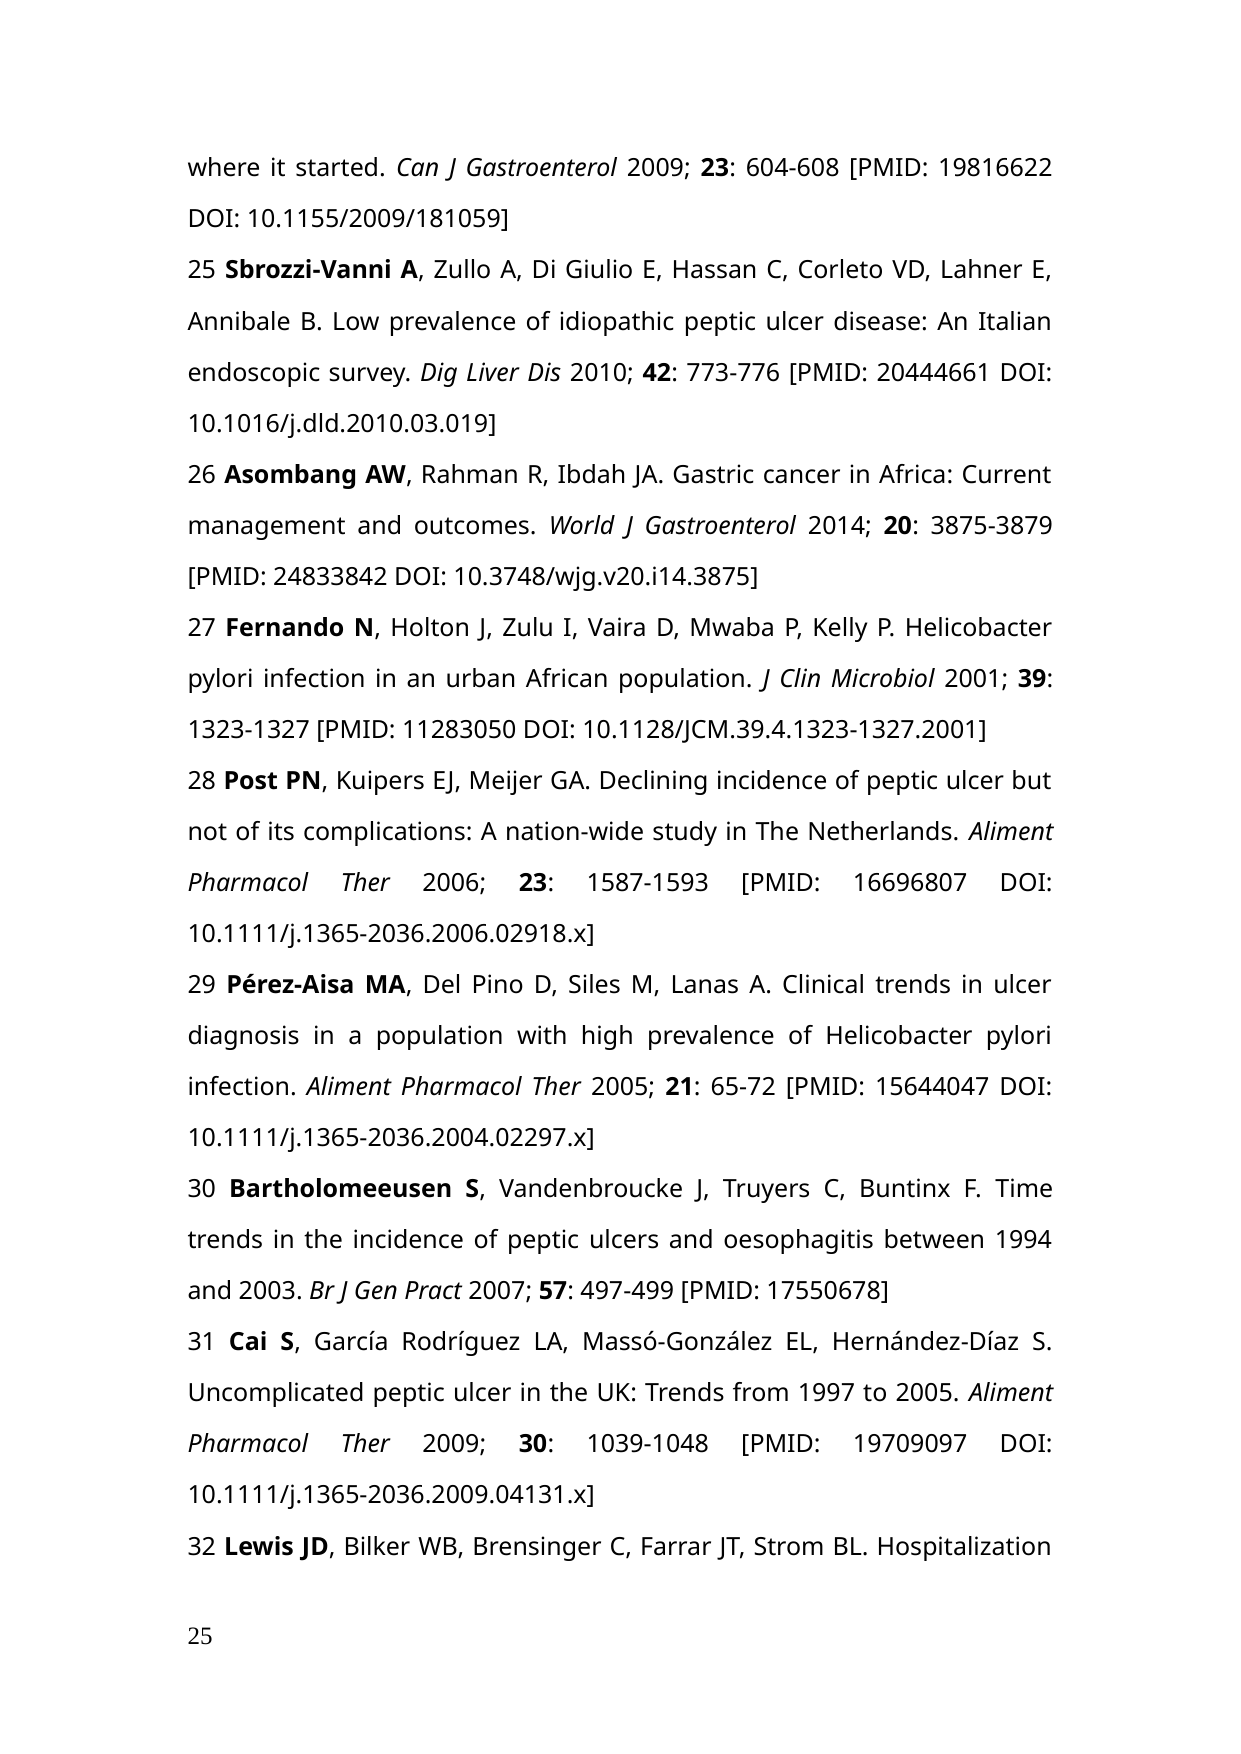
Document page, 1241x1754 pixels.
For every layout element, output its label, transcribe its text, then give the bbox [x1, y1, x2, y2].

text 31 Cai S, García Rodríguez LA, Massó-González EL, Hernández-Díaz S. Uncomplicated peptic ulcer in the UK: Trends from 1997 to 2005. Aliment Pharmacol Ther 2009; 30: 1039-1048 [PMID: 19709097 DOI: 10.1111/j.1365-2036.2009.04131.x] [187, 1324, 1053, 1511]
text 26 Asombang AW, Rahman R, Ibdah JA. Gastric cancer in Africa: Current management and outcomes. World J Gastroenterol 2014; 20: 3875-3879 [PMID: 24833842 DOI: 10.3748/wjg.v20.i14.3875] [187, 456, 1053, 592]
text 28 Post PN, Kuipers EJ, Meijer GA. Declining incidence of peptic ulcer but not of its complications: A nation-wide study in The Netherlands. Aliment Pharmacol Ther 2006; 23: 1587-1593 [PMID: 16696807 DOI: 10.1111/j.1365-2036.2006.02918.x] [187, 762, 1053, 950]
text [187, 1528, 1053, 1562]
text 25 Sbrozzi-Vanni A, Zullo A, Di Giulio E, Hassan C, Corleto VD, Lahner E, Annibale B. Low prevalence of idiopathic peptic ulcer disease: An Italian endoscopic survey. Dig Liver Dis 2010; 42: 773-776 [PMID: 20444661 DOI: 10.1016/j.dld.2010.03.019] [187, 252, 1053, 439]
text 27 Fernando N, Holton J, Zulu I, Vaira D, Mwaba P, Kelly P. Helicobacter pylori infection in an urban African population. J Clin Microbiol 2001; 39: 1323-1327 [PMID: 11283050 DOI: 10.1128/JCM.39.4.1323-1327.2001] [187, 609, 1053, 746]
text 30 Bartholomeeusen S, Vandenbroucke J, Truyers C, Buntinx F. Time trends in the incidence of peptic ulcers and oesophagitis between 1994 and 2003. Br J Gen Pract 2007; 57: 497-499 [PMID: 17550678] [187, 1171, 1053, 1307]
text 29 Pérez-Aisa MA, Del Pino D, Siles M, Lanas A. Clinical trends in ulcer diagnosis in a population with high prevalence of Helicobacter pylori infection. Aliment Pharmacol Ther 2005; 21: 65-72 [PMID: 15644047 DOI: 10.1111/j.1365-2036.2004.02297.x] [187, 967, 1053, 1154]
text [187, 150, 1053, 235]
